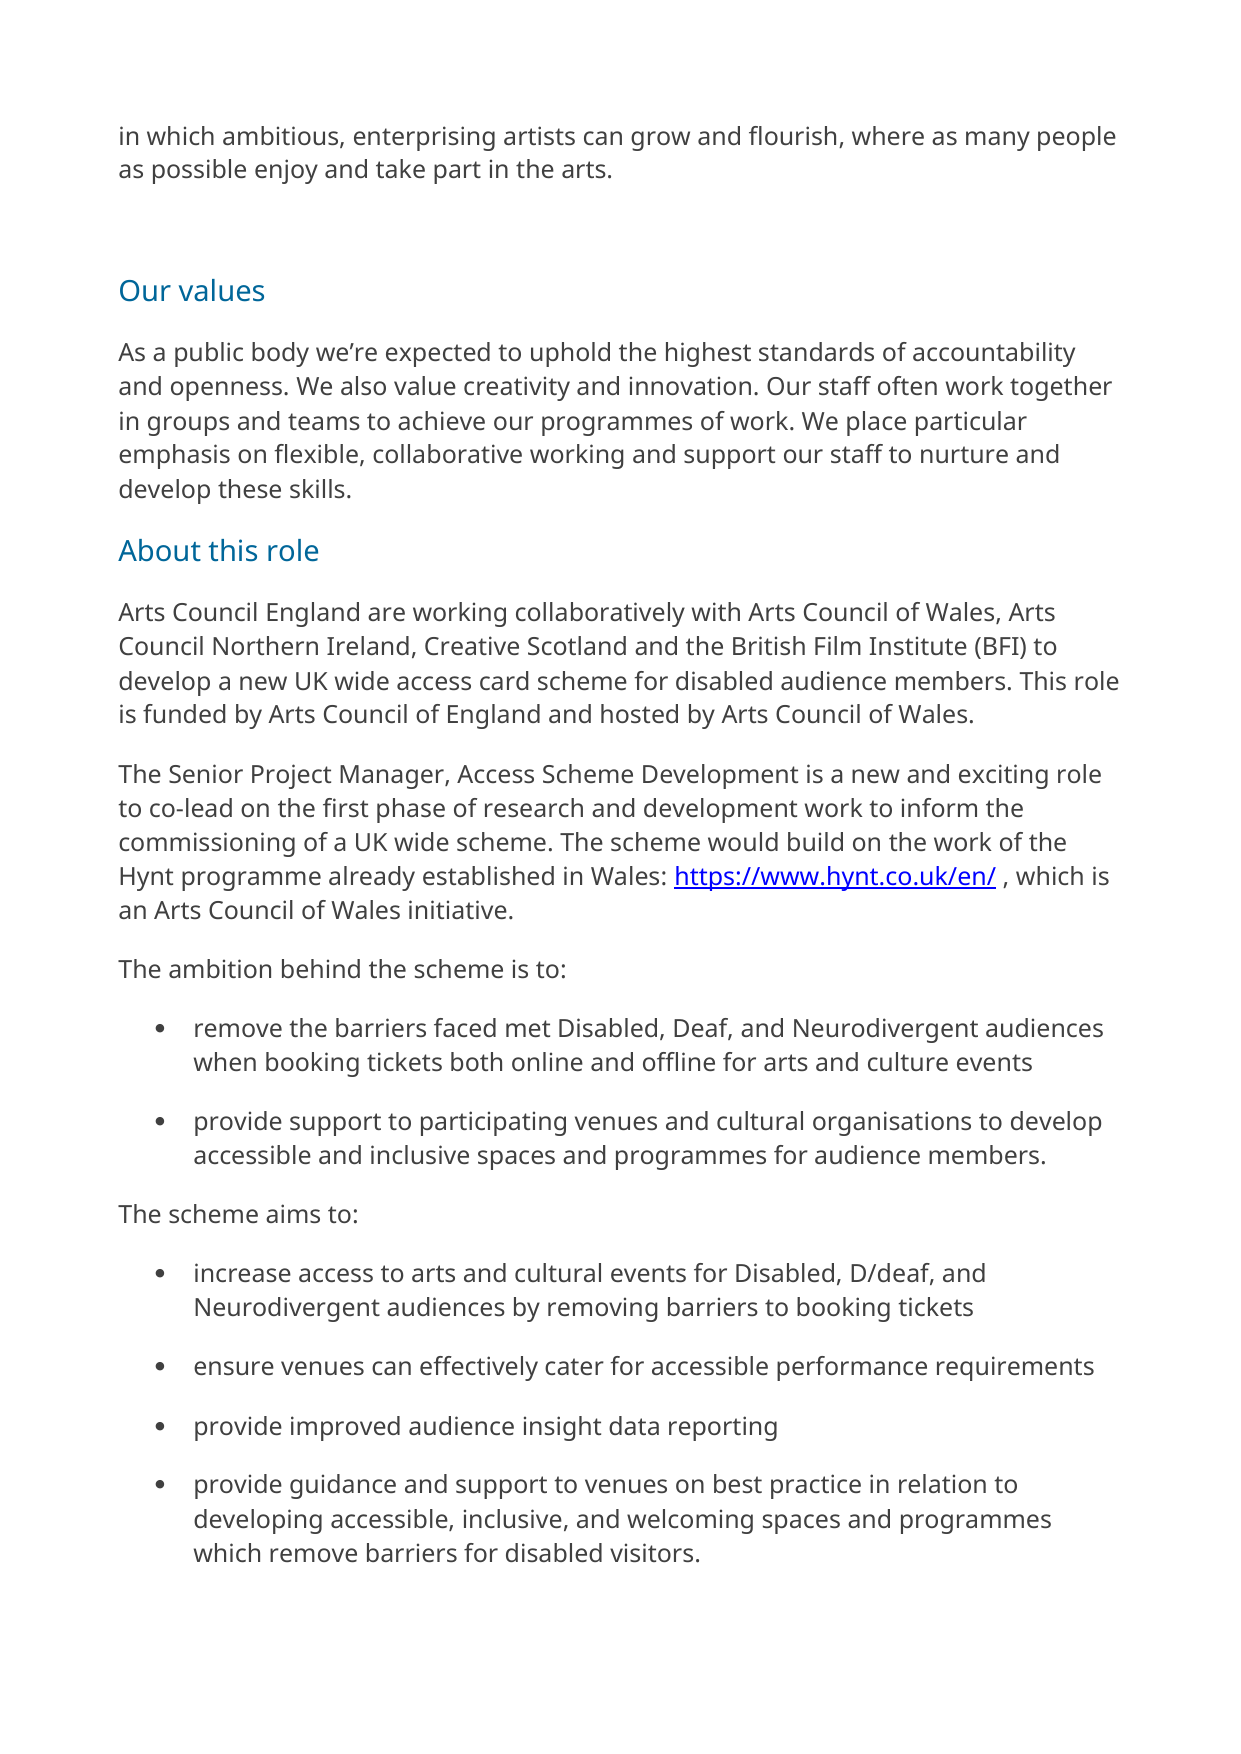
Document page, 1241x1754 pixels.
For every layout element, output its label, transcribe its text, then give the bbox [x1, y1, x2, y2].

list ensure venues can effectively cater for accessible performance requirements [156, 1349, 1122, 1383]
subtitle Our values [118, 270, 1122, 310]
subtitle About this role [118, 530, 1122, 570]
text Arts Council England are working collaboratively with Arts Council of Wales, Arts Council Northern Ireland, Creative Scotland and the British Film Institute (BFI) to develop a new UK wide access card scheme for disabled audience members. This role is funded by Arts Council of England and hosted by Arts Council of Wales. [118, 595, 1122, 731]
list provide guidance and support to venues on best practice in relation to developing accessible, inclusive, and welcoming spaces and programmes which remove barriers for disabled visitors. [156, 1467, 1122, 1569]
text The Senior Project Manager, Access Scheme Development is a new and exciting role to co-lead on the first phase of research and development work to inform the commissioning of a UK wide scheme. The scheme would build on the work of the Hynt programme already established in Wales: https://www.hynt.co.uk/en/ , which is an Arts Council of Wales initiative. [118, 756, 1122, 927]
text The scheme aims to: [118, 1197, 1122, 1231]
list provide support to participating venues and cultural organisations to develop accessible and inclusive spaces and programmes for audience members. [156, 1104, 1122, 1172]
text The ambition behind the scheme is to: [118, 952, 1122, 986]
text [118, 118, 1122, 186]
list increase access to arts and cultural events for Disabled, D/deaf, and Neurodivergent audiences by removing barriers to booking tickets [156, 1256, 1122, 1324]
text As a public body we’re expected to uphold the highest standards of accountability and openness. We also value creativity and innovation. Our staff often work together in groups and teams to achieve our programmes of work. We place particular emphasis on flexible, collaborative working and support our staff to nurture and develop these skills. [118, 335, 1122, 505]
list provide improved audience insight data reporting [156, 1408, 1122, 1442]
list remove the barriers faced met Disabled, Deaf, and Neurodivergent audiences when booking tickets both online and offline for arts and culture events [156, 1011, 1122, 1079]
